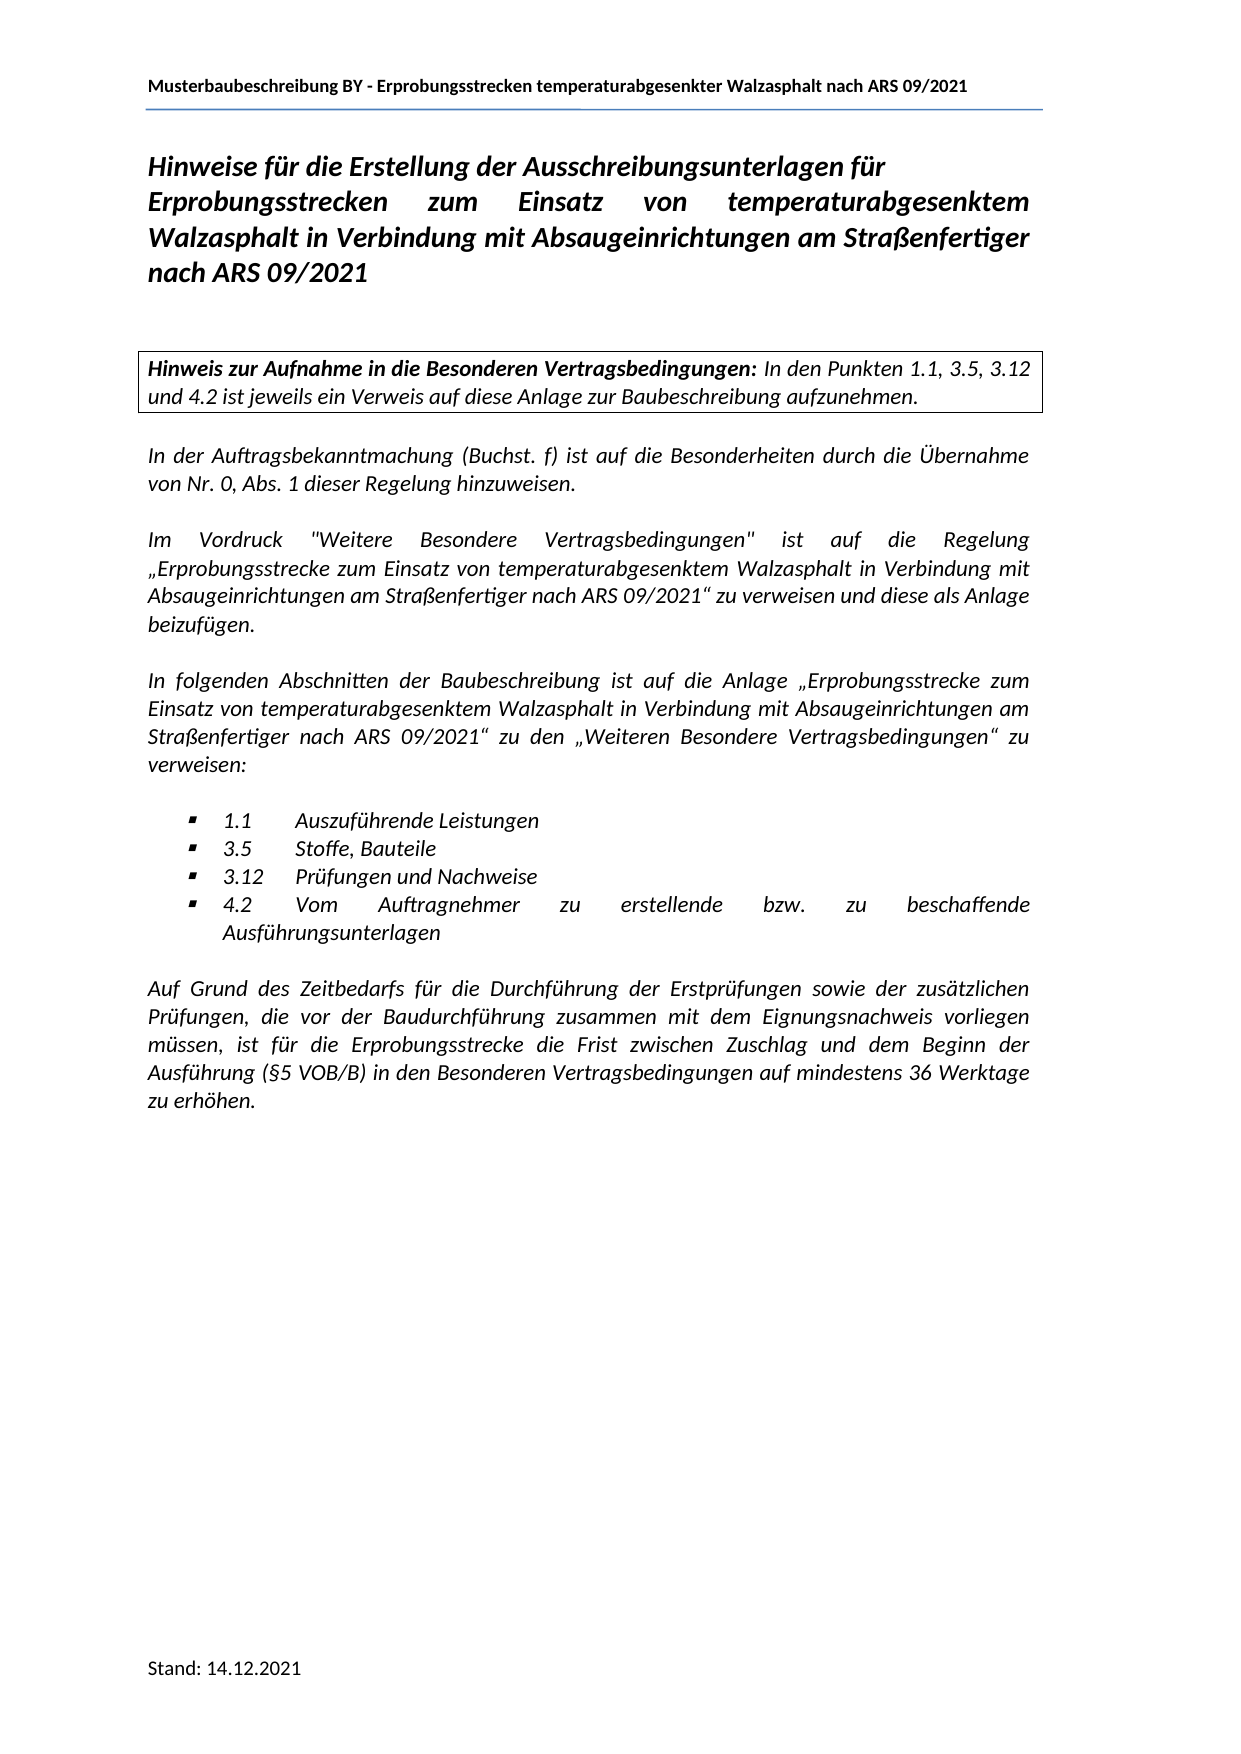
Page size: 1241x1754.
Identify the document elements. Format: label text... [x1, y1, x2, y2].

text In der Auftragsbekanntmachung (Buchst. f) ist auf die Besonderheiten durch die Übernahme von Nr. 0, Abs. 1 dieser Regelung hinzuweisen. [148, 442, 1033, 498]
text Hinweis zur Aufnahme in die Besonderen Vertragsbedingungen: In den Punkten 1.1, 3.5, 3.12 und 4.2 ist jeweils ein Verweis auf diese Anlage zur Baubeschreibung aufzunehmen. [139, 352, 1042, 412]
list 1.1 Auszuführende Leistungen [185, 806, 1033, 834]
text Auf Grund des Zeitbedarfs für die Durchführung der Erstprüfungen sowie der zusätzlichen Prüfungen, die vor der Baudurchführung zusammen mit dem Eignungsnachweis vorliegen müssen, ist für die Erprobungsstrecke die Frist zwischen Zuschlag und dem Beginn der Ausführung (§5 VOB/B) in den Besonderen Vertragsbedingungen auf mindestens 36 Werktage zu erhöhen. [148, 974, 1033, 1114]
text Im Vordruck "Weitere Besondere Vertragsbedingungen" ist auf die Regelung „Erprobungsstrecke zum Einsatz von temperaturabgesenktem Walzasphalt in Verbindung mit Absaugeinrichtungen am Straßenfertiger nach ARS 09/2021“ zu verweisen und diese als Anlage beizufügen. [148, 526, 1033, 638]
list 3.12 Prüfungen und Nachweise [185, 862, 1033, 890]
text In folgenden Abschnitten der Baubeschreibung ist auf die Anlage „Erprobungsstrecke zum Einsatz von temperaturabgesenktem Walzasphalt in Verbindung mit Absaugeinrichtungen am Straßenfertiger nach ARS 09/2021“ zu den „Weiteren Besondere Vertragsbedingungen“ zu verweisen: [148, 666, 1033, 778]
list 4.2 Vom Auftragnehmer zu erstellende bzw. zu beschaffende Ausführungsunterlagen [185, 890, 1033, 946]
text Hinweise für die Erstellung der Ausschreibungsunterlagen für [148, 148, 1033, 183]
text Erprobungsstrecken zum Einsatz von temperaturabgesenktem Walzasphalt in Verbindung mit Absaugeinrichtungen am Straßenfertiger nach ARS 09/2021 [148, 183, 1033, 290]
list 3.5 Stoffe, Bauteile [185, 834, 1033, 862]
